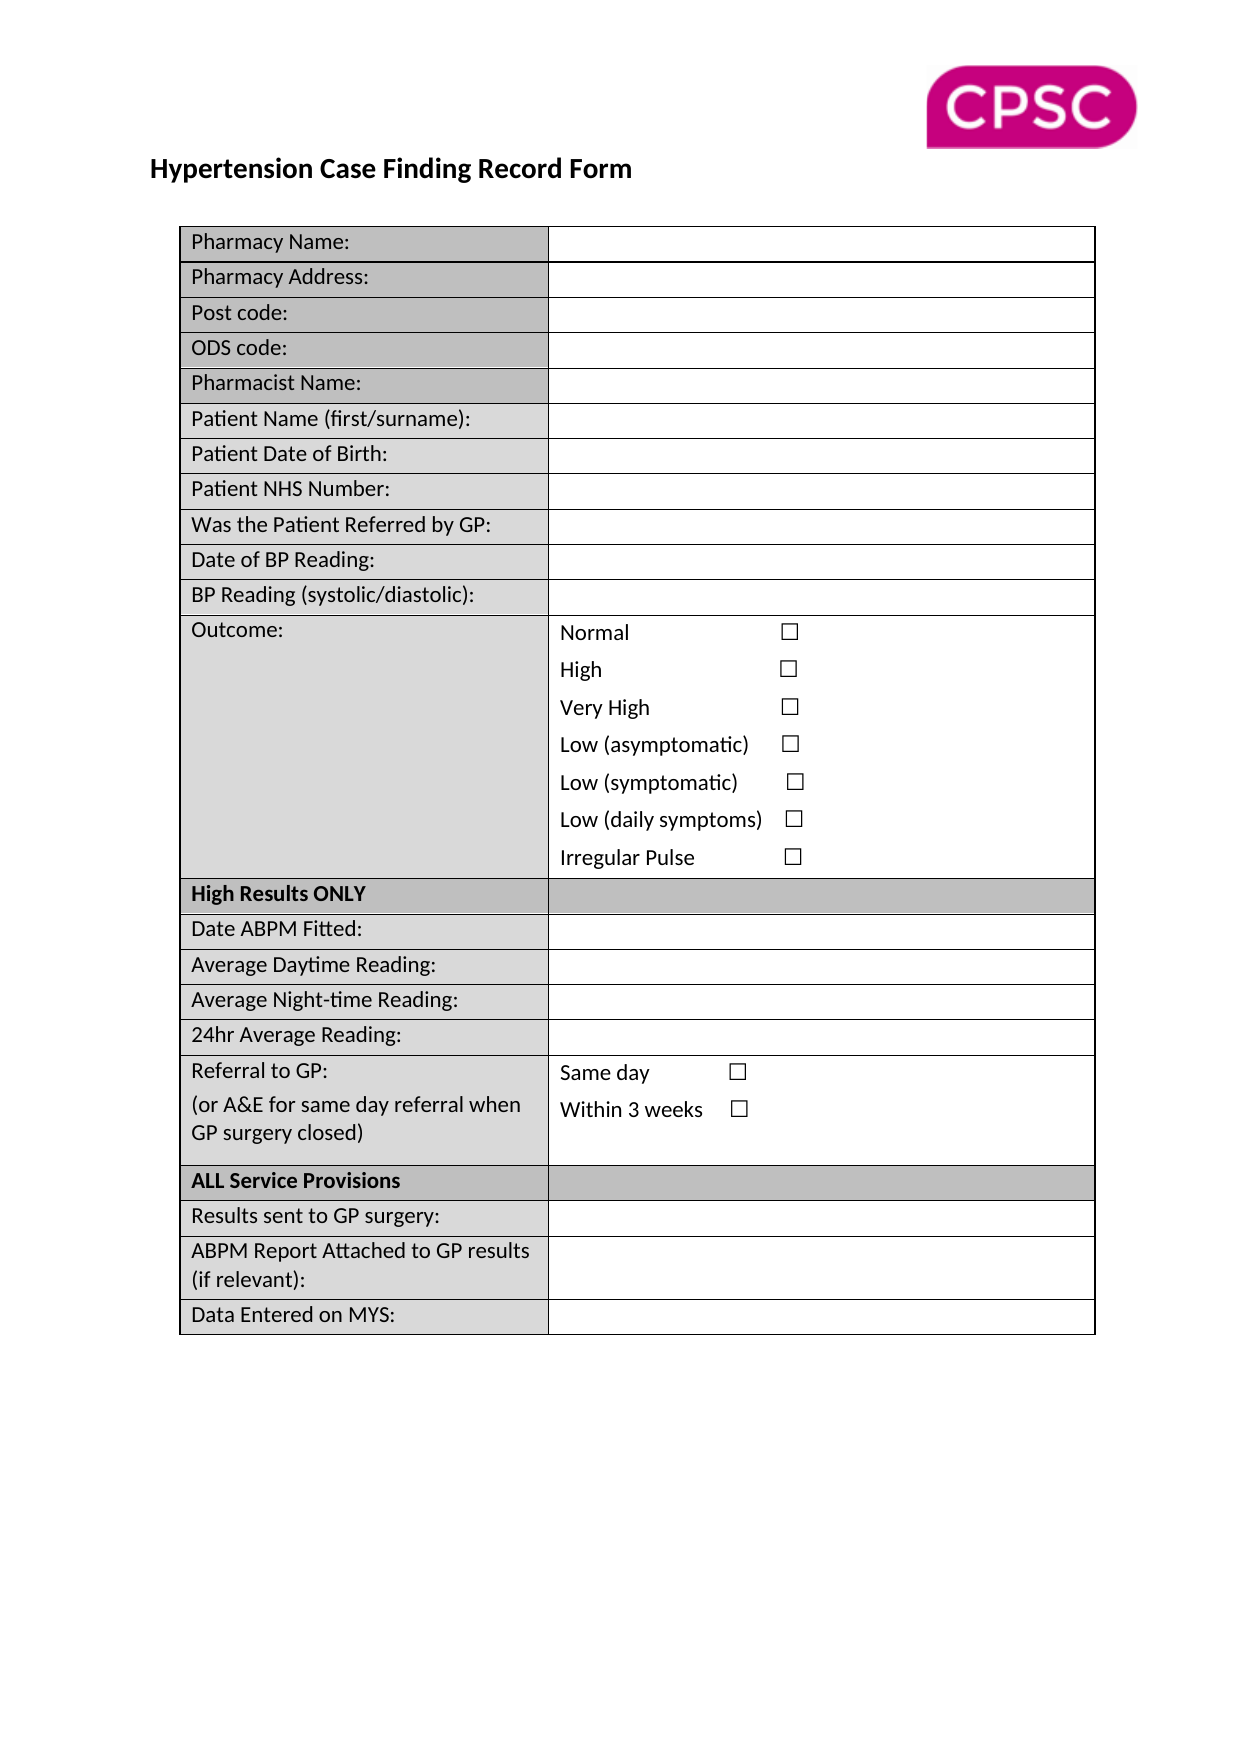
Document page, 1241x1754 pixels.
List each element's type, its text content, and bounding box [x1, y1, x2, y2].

table_cell Pharmacist Name: [181, 369, 548, 403]
table_cell [549, 1020, 1094, 1055]
table_cell [549, 950, 1094, 984]
table_cell [549, 1201, 1094, 1236]
table_cell ODS code: [181, 333, 548, 367]
table_cell Normal High Very High Low (asymptomatic) Low (symptomatic) Low (daily symptoms) Irregular Pulse [549, 616, 1094, 878]
table_cell Pharmacy Address: [181, 263, 548, 297]
table_cell Data Entered on MYS: [181, 1300, 548, 1334]
picture [926, 65, 1138, 149]
table_cell [549, 1237, 1094, 1299]
table_cell Average Night-time Reading: [181, 985, 548, 1019]
table_cell Patient Date of Birth: [181, 439, 548, 473]
table_cell ALL Service Provisions [181, 1166, 548, 1200]
table_cell [549, 580, 1094, 614]
table_cell Average Daytime Reading: [181, 950, 548, 984]
table_cell Post code: [181, 298, 548, 332]
table_cell [549, 298, 1094, 332]
table_cell Patient Name (first/surname): [181, 404, 548, 438]
table_cell Outcome: [181, 616, 548, 878]
table_cell Same day Within 3 weeks [549, 1056, 1094, 1165]
table_cell Results sent to GP surgery: [181, 1201, 548, 1236]
table_cell [549, 333, 1094, 367]
table_cell Referral to GP: (or A&E for same day referral when GP surgery closed) [181, 1056, 548, 1165]
table_cell Date ABPM Fitted: [181, 915, 548, 949]
table_cell [549, 474, 1094, 509]
table_cell Was the Patient Referred by GP: [181, 510, 548, 544]
table_cell [549, 263, 1094, 297]
table_cell [549, 510, 1094, 544]
text Hypertension Case Finding Record Form [150, 150, 1090, 186]
table_cell [549, 1300, 1094, 1334]
table_header Pharmacy Name: [181, 227, 548, 261]
table_cell [549, 369, 1094, 403]
table_cell [549, 439, 1094, 473]
table_cell [549, 404, 1094, 438]
table_cell BP Reading (systolic/diastolic): [181, 580, 548, 614]
table_cell [549, 915, 1094, 949]
table_cell Date of BP Reading: [181, 545, 548, 579]
table_cell Patient NHS Number: [181, 474, 548, 509]
table_cell [549, 1166, 1094, 1200]
table_cell High Results ONLY [181, 879, 548, 913]
table_cell [549, 985, 1094, 1019]
table_cell ABPM Report Attached to GP results (if relevant): [181, 1237, 548, 1299]
table_cell [549, 545, 1094, 579]
table_cell 24hr Average Reading: [181, 1020, 548, 1055]
table_cell [549, 879, 1094, 913]
table_header [549, 227, 1094, 261]
